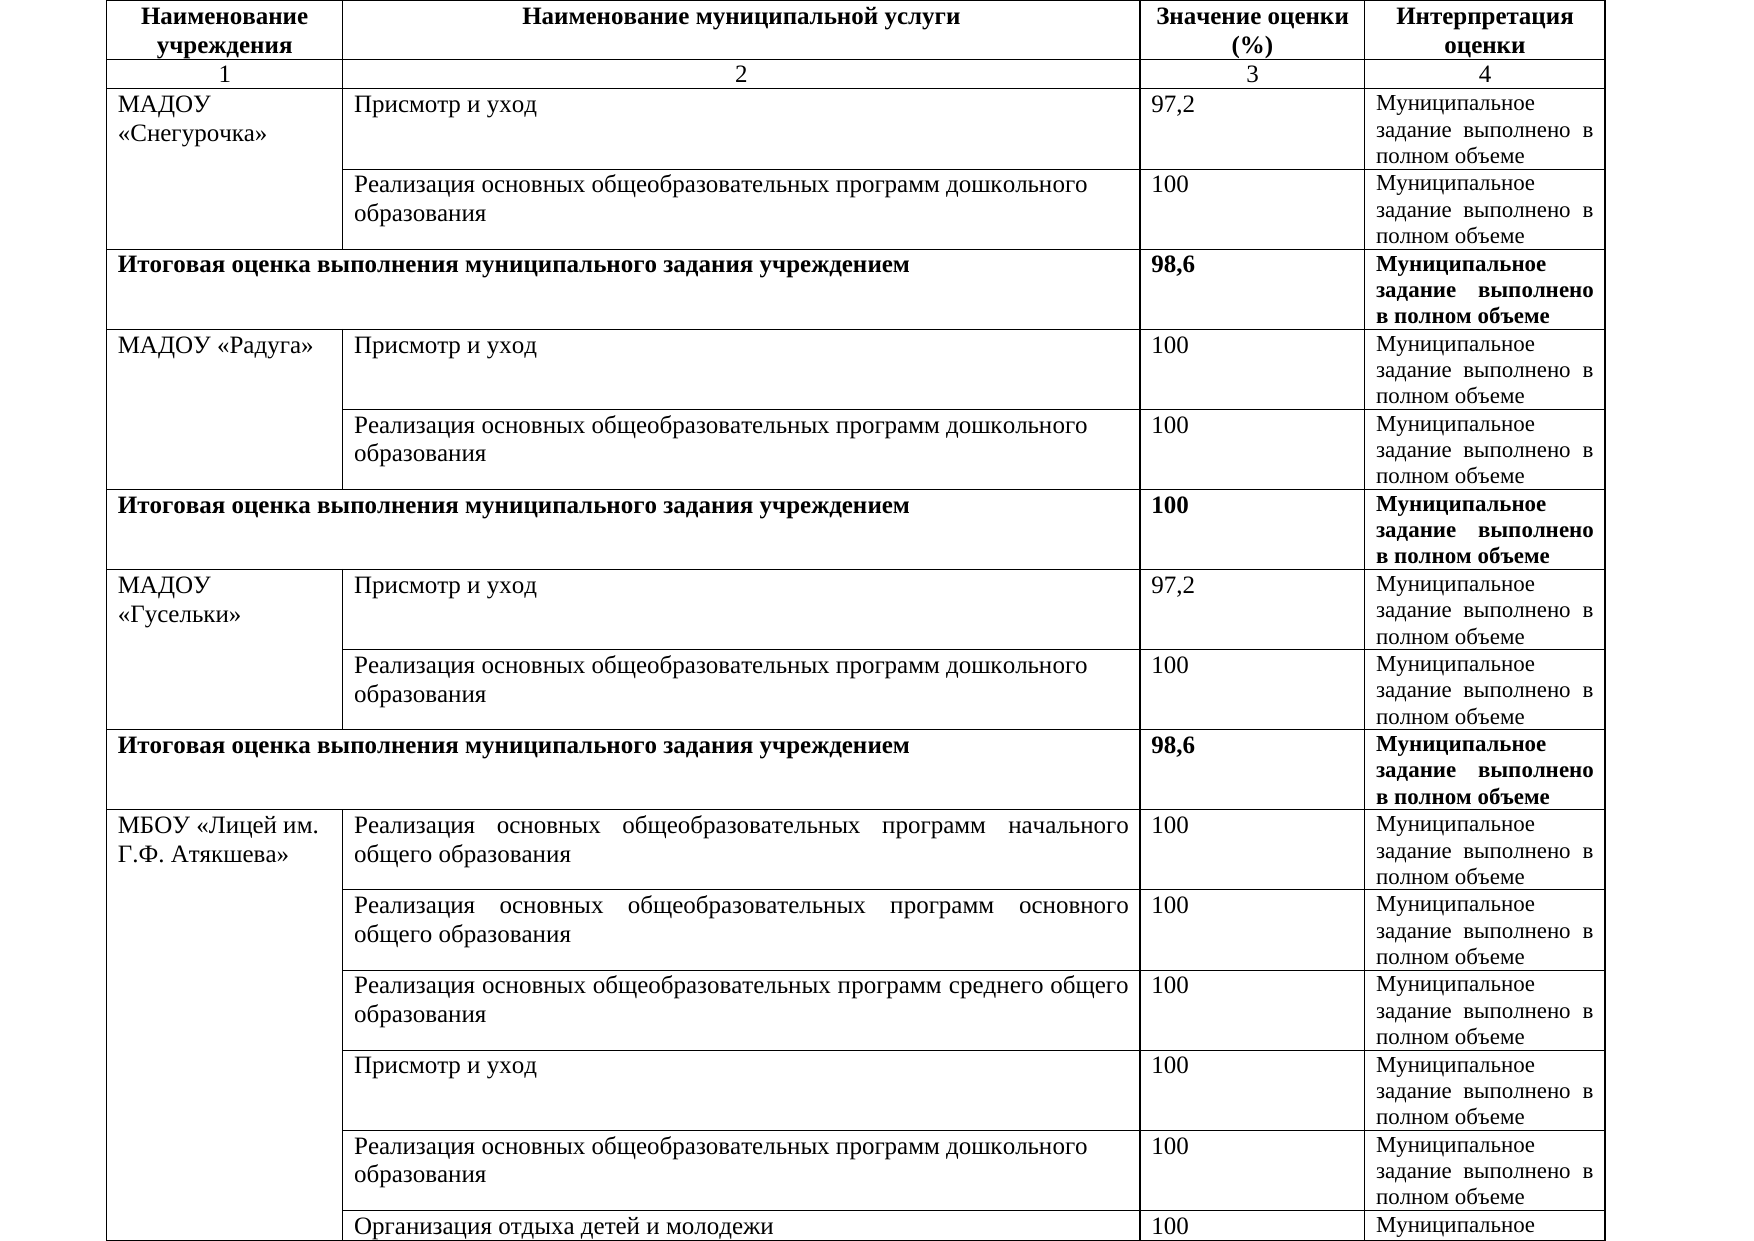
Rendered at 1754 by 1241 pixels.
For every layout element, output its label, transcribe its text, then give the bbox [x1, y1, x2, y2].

table_header Интерпретация оценки [1365, 1, 1604, 58]
table_cell 2 [343, 60, 1139, 88]
table_cell Итоговая оценка выполнения муниципального задания учреждением [107, 490, 1139, 569]
table_cell Присмотр и уход [343, 1051, 1139, 1130]
table_cell Итоговая оценка выполнения муниципального задания учреждением [107, 730, 1139, 809]
table_cell Муниципальное задание выполнено в полном объеме [1365, 170, 1604, 248]
table_header Наименование учреждения [107, 1, 342, 58]
table_cell 100 [1141, 1051, 1364, 1130]
table_cell Реализация основных общеобразовательных программ среднего общего образования [343, 971, 1139, 1049]
table_header Наименование муниципальной услуги [343, 1, 1139, 58]
table_cell 3 [1141, 60, 1364, 88]
table_cell 100 [1141, 971, 1364, 1049]
table_cell Реализация основных общеобразовательных программ дошкольного образования [343, 1131, 1139, 1210]
table_cell Муниципальное задание выполнено в полном объеме [1365, 1131, 1604, 1210]
table_cell 100 [1141, 890, 1364, 969]
table_cell Муниципальное задание выполнено в полном объеме [1365, 410, 1604, 489]
table_cell Присмотр и уход [343, 330, 1139, 409]
table_cell Муниципальное задание выполнено в полном объеме [1365, 490, 1604, 569]
table_cell Присмотр и уход [343, 89, 1139, 168]
table_cell 100 [1141, 1131, 1364, 1210]
table_cell Муниципальное задание выполнено в полном объеме [1365, 250, 1604, 329]
table_cell 98,6 [1141, 730, 1364, 809]
table_cell МАДОУ «Гусельки» [107, 570, 342, 729]
table_cell Муниципальное задание выполнено в полном объеме [1365, 1211, 1604, 1240]
table_cell МАДОУ «Радуга» [107, 330, 342, 489]
table_cell Итоговая оценка выполнения муниципального задания учреждением [107, 250, 1139, 329]
table_cell 97,2 [1141, 89, 1364, 168]
table_cell 4 [1365, 60, 1604, 88]
table_cell 100 [1141, 490, 1364, 569]
table_cell МБОУ «Лицей им. Г.Ф. Атякшева» [107, 810, 342, 1240]
table_cell 98,6 [1141, 250, 1364, 329]
table_cell Муниципальное задание выполнено в полном объеме [1365, 971, 1604, 1049]
table_cell Реализация основных общеобразовательных программ дошкольного образования [343, 410, 1139, 489]
table_cell Муниципальное задание выполнено в полном объеме [1365, 650, 1604, 729]
table_cell Присмотр и уход [343, 570, 1139, 649]
table_cell 100 [1141, 410, 1364, 489]
table_cell Муниципальное задание выполнено в полном объеме [1365, 570, 1604, 649]
table_cell Реализация основных общеобразовательных программ дошкольного образования [343, 170, 1139, 248]
table_cell Муниципальное задание выполнено в полном объеме [1365, 1051, 1604, 1130]
table_cell Реализация основных общеобразовательных программ основного общего образования [343, 890, 1139, 969]
table_cell Реализация основных общеобразовательных программ дошкольного образования [343, 650, 1139, 729]
table_cell Муниципальное задание выполнено в полном объеме [1365, 89, 1604, 168]
table_cell МАДОУ «Снегурочка» [107, 89, 342, 248]
table_cell 100 [1141, 1211, 1364, 1240]
table_header Значение оценки (%) [1141, 1, 1364, 58]
table_cell Муниципальное задание выполнено в полном объеме [1365, 330, 1604, 409]
table_cell 100 [1141, 650, 1364, 729]
table_cell Реализация основных общеобразовательных программ начального общего образования [343, 810, 1139, 889]
table_cell Муниципальное задание выполнено в полном объеме [1365, 890, 1604, 969]
table_cell 100 [1141, 810, 1364, 889]
table_cell 1 [107, 60, 342, 88]
table_cell Организация отдыха детей и молодежи [343, 1211, 1139, 1240]
table_cell 100 [1141, 170, 1364, 248]
table_cell 97,2 [1141, 570, 1364, 649]
table_cell Муниципальное задание выполнено в полном объеме [1365, 810, 1604, 889]
table_cell 100 [1141, 330, 1364, 409]
table_cell Муниципальное задание выполнено в полном объеме [1365, 730, 1604, 809]
